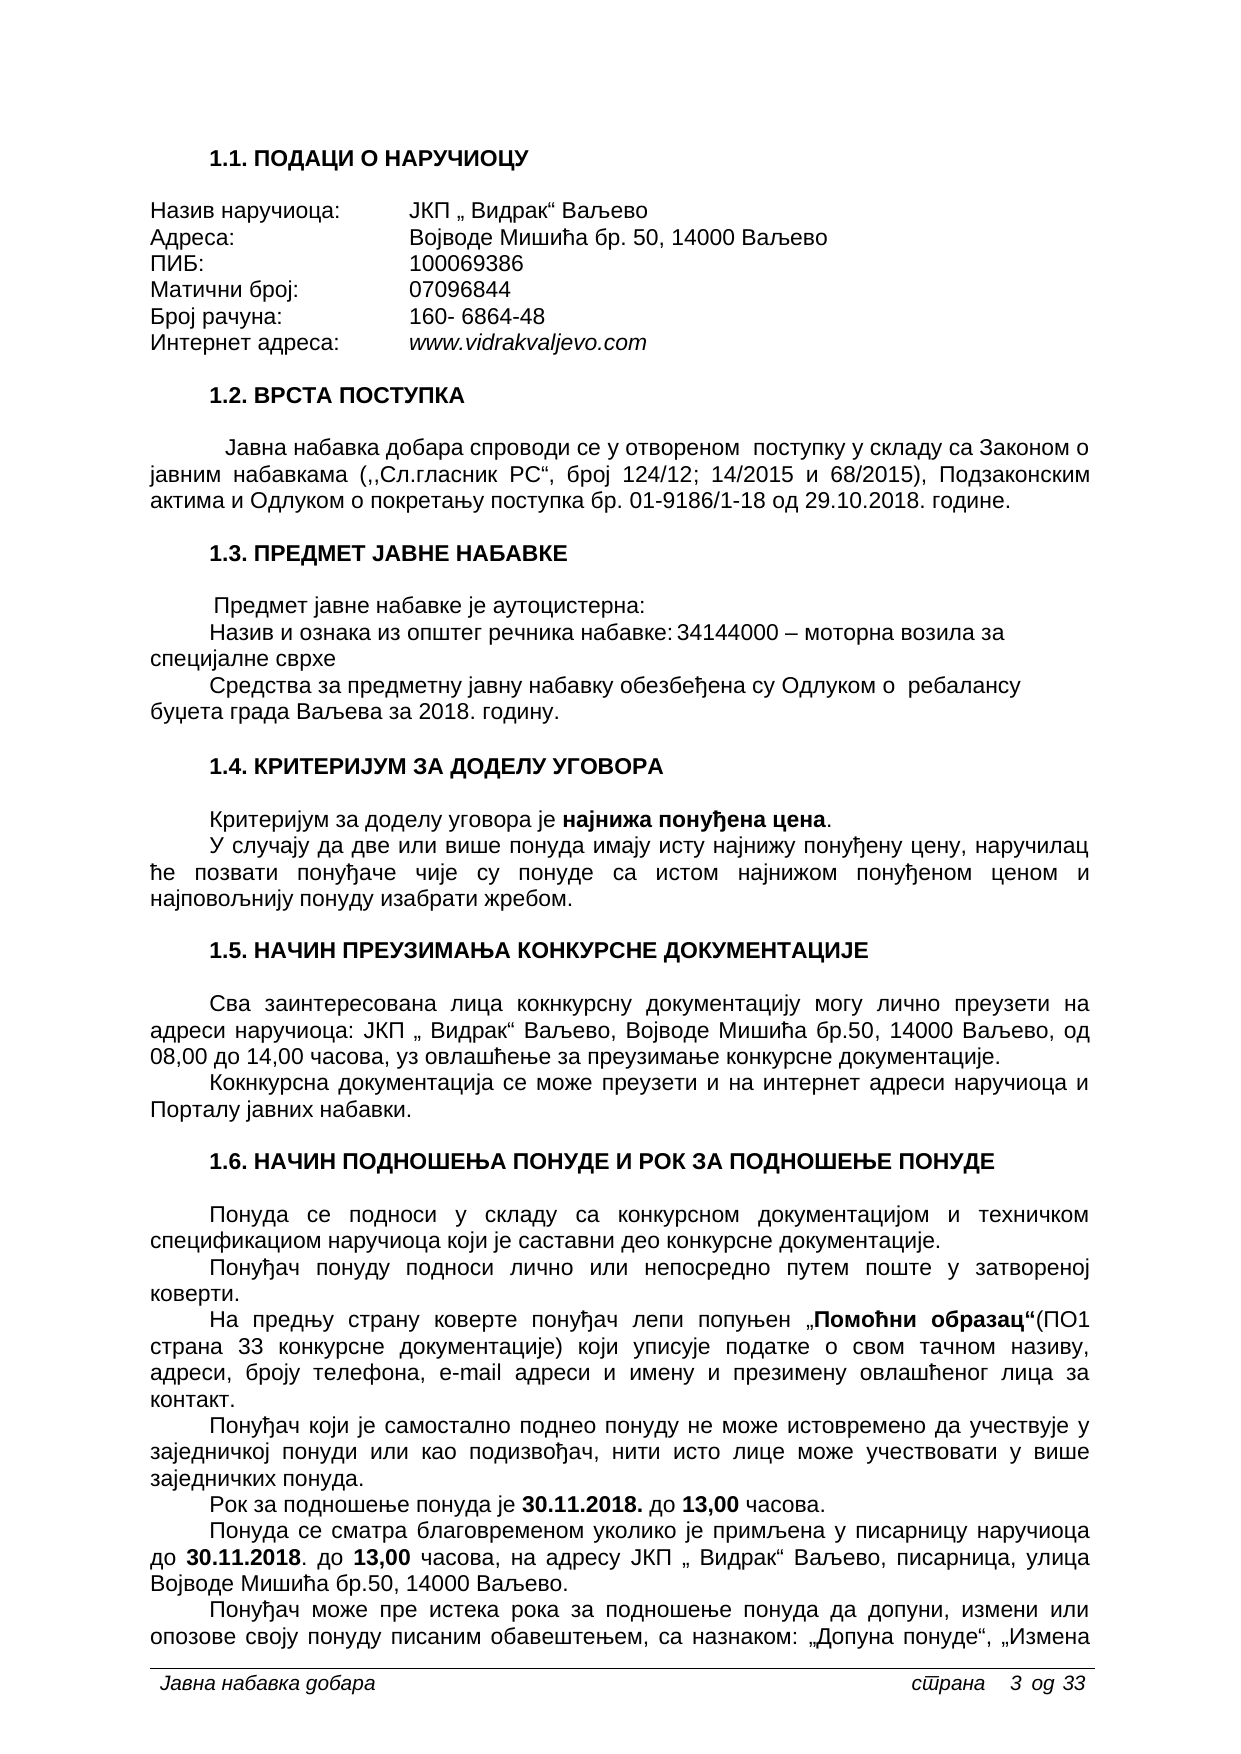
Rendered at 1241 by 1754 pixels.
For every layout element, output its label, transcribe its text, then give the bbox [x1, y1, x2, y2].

text Назив и ознака из општег речника набавке: 34144000 – моторна возила за специјалне сврхе [150, 619, 1090, 672]
text У случају да две или више понуда имају исту најнижу понуђену цену, наручилац ће позвати понуђаче чије су понуде са истом најнижом понуђеном ценом и најповољнију понуду изабрати жребом. [150, 832, 1090, 911]
text Критеријум за доделу уговора је најнижа понуђена цена. [150, 806, 1090, 832]
text Понуда се сматра благовременом уколико је примљена у писарницу наручиоца до 30.11.2018. до 13,00 часова, на адресу ЈКП „ Видрак“ Ваљево, писарница, улица Војводе Мишића бр.50, 14000 Ваљево. [150, 1517, 1090, 1596]
text Кокнкурсна документација се може преузети и на интернет адреси наручиоца и Порталу јавних набавки. [150, 1069, 1090, 1122]
text Понуђач који је самостално поднео понуду не може истовремено да учествује у заједничкој понуди или као подизвођач, нити исто лице може учествовати у више заједничких понуда. [150, 1412, 1090, 1491]
text 1.2. ВРСТА ПОСТУПКА [209, 382, 1090, 408]
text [150, 1596, 1090, 1649]
text Понуђач понуду подноси лично или непосредно путем поште у затвореној коверти. [150, 1254, 1090, 1306]
text Понуда се подноси у складу са конкурсном документацијом и техничком спецификациом наручиоца који је саставни део конкурсне документације. [150, 1201, 1090, 1254]
table_header ЈКП „ Видрак“ Ваљево Војводе Мишића бр. 50, 14000 Ваљево 100069386 07096844 160- 6864-48 www.vidrakvaljevo.com [398, 197, 1101, 355]
table_header Назив наручиоца: Адреса: ПИБ: Матични број: Број рачуна: Интернет адреса: [139, 197, 398, 355]
text Предмет јавне набавке је аутоцистерна: [150, 592, 1090, 619]
text 1.4. КРИТЕРИЈУМ ЗА ДОДЕЛУ УГОВОРА [209, 753, 1090, 779]
text 1.6. НАЧИН ПОДНОШЕЊА ПОНУДЕ И РОК ЗА ПОДНОШЕЊЕ ПОНУДЕ [209, 1148, 1090, 1175]
text 1.5. НАЧИН ПРЕУЗИМАЊА КОНКУРСНЕ ДОКУМЕНТАЦИЈЕ [209, 937, 1090, 964]
text Јавна набавка добара спроводи се у отвореном поступку у складу са Законом о јавним набавкама (,,Сл.гласник РС“, број 124/12; 14/2015 и 68/2015), Подзаконским актима и Одлуком о покретању поступка бр. 01-9186/1-18 од 29.10.2018. године. [150, 434, 1090, 513]
text 1.3. ПРЕДМЕТ ЈАВНЕ НАБАВКЕ [209, 540, 1090, 566]
text Сва заинтересована лица кокнкурсну документацију могу лично преузети на адреси наручиоца: ЈКП „ Видрак“ Ваљево, Војводе Мишића бр.50, 14000 Ваљево, од 08,00 до 14,00 часова, уз овлашћење за преузимање конкурсне документације. [150, 990, 1090, 1069]
text На предњу страну коверте понуђач лепи попуњен „Помоћни образац“(ПО1 страна 33 конкурсне документације) који уписује податке о свом тачном називу, адреси, броју телефона, e-mail адреси и имену и презимену овлашћеног лица за контакт. [150, 1306, 1090, 1412]
text 1.1. ПОДАЦИ О НАРУЧИОЦУ [209, 144, 1090, 171]
text Средства за предметну јавну набавку обезбеђена су Одлуком о ребалансу буџета града Ваљева за 2018. годину. [150, 672, 1090, 724]
text Рок за подношење понуда је 30.11.2018. до 13,00 часова. [150, 1491, 1090, 1517]
